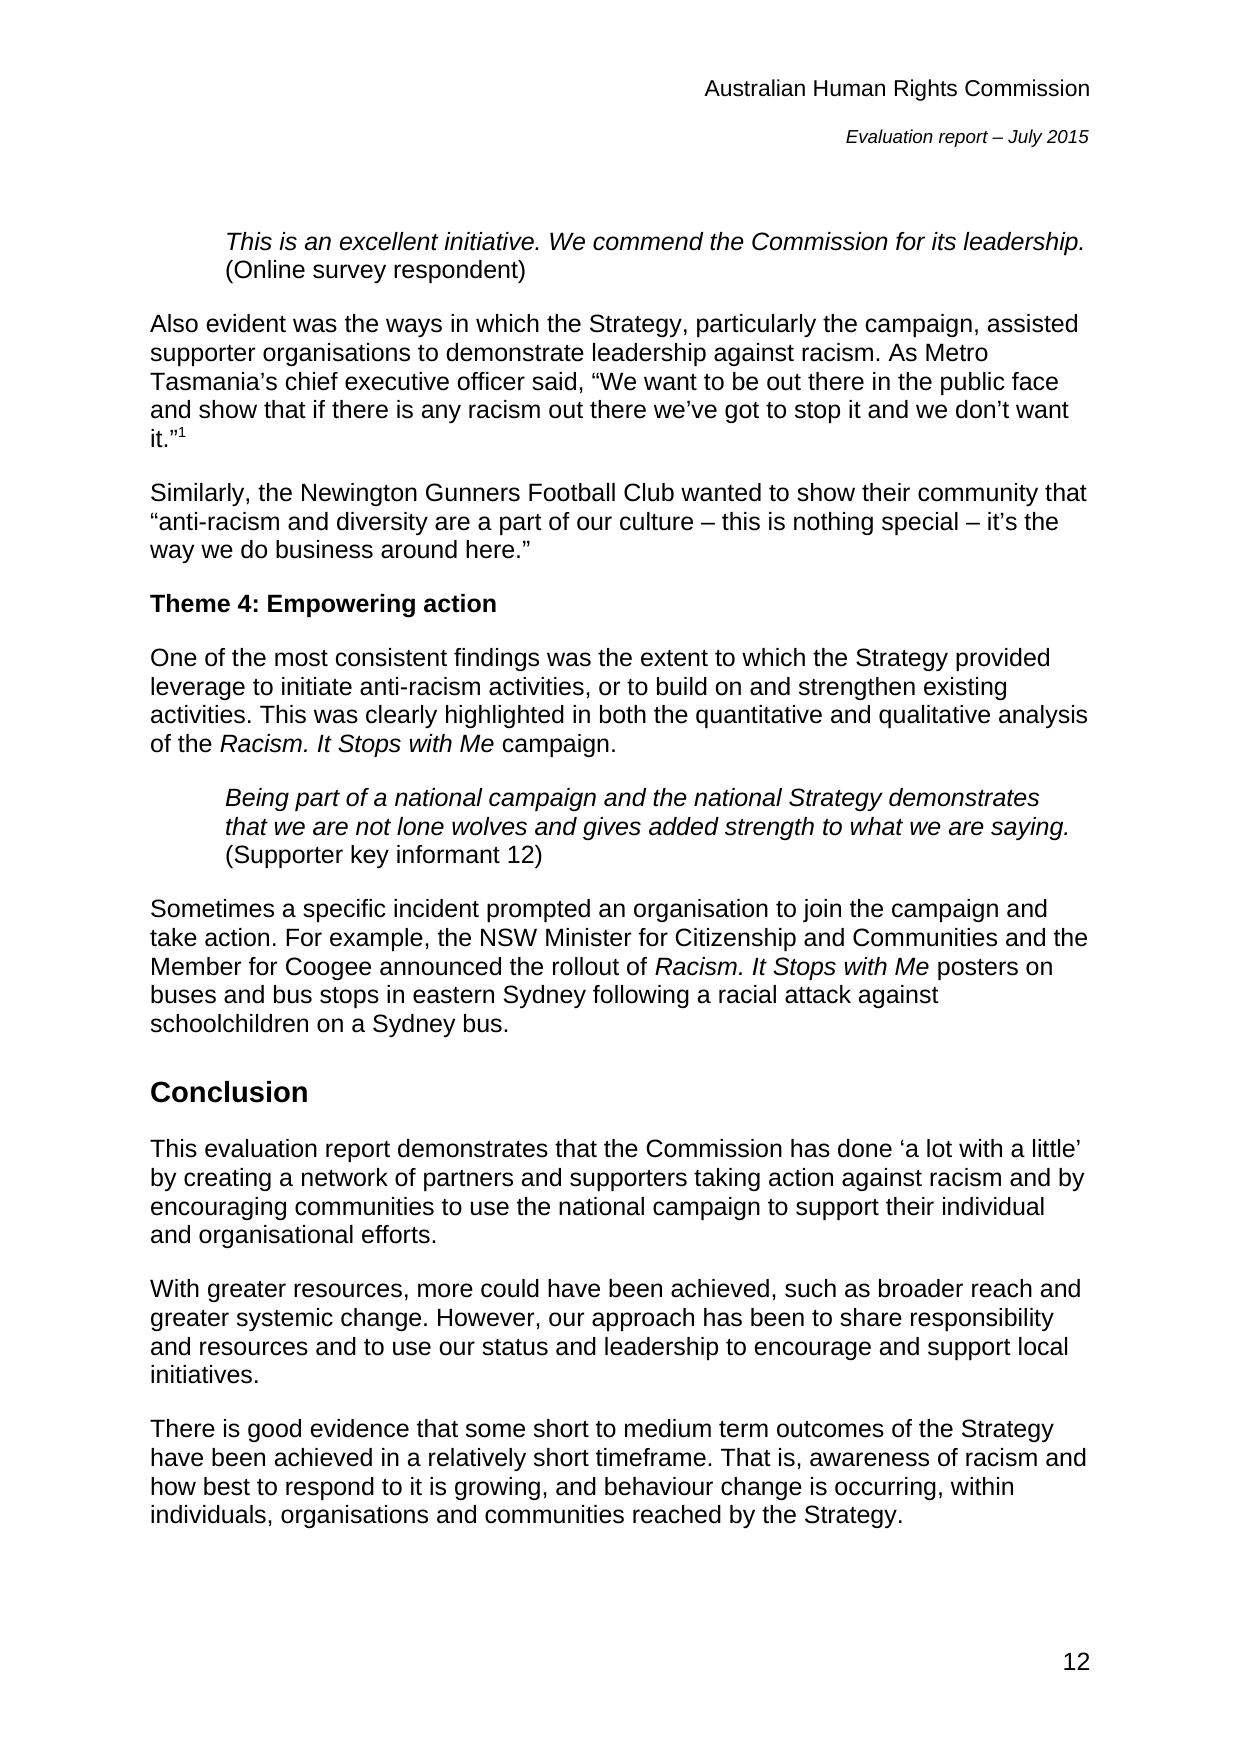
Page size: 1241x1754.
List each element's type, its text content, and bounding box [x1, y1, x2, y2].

subtitle Conclusion [150, 1075, 1090, 1109]
text With greater resources, more could have been achieved, such as broader reach and greater systemic change. However, our approach has been to share responsibility and resources and to use our status and leadership to encourage and support local initiatives. [150, 1274, 1090, 1389]
text Being part of a national campaign and the national Strategy demonstrates that we are not lone wolves and gives added strength to what we are saying. (Supporter key informant 12) [225, 783, 1090, 869]
text There is good evidence that some short to medium term outcomes of the Strategy have been achieved in a relatively short timeframe. That is, awareness of racism and how best to respond to it is growing, and behaviour change is occurring, within individuals, organisations and communities reached by the Strategy. [150, 1414, 1090, 1529]
text Also evident was the ways in which the Strategy, particularly the campaign, assisted supporter organisations to demonstrate leadership against racism. As Metro Tasmania’s chief executive officer said, “We want to be out there in the public face and show that if there is any racism out there we’ve got to stop it and we don’t want it.” [150, 309, 1090, 453]
text One of the most consistent findings was the extent to which the Strategy provided leverage to initiate anti-racism activities, or to build on and strengthen existing activities. This was clearly highlighted in both the quantitative and qualitative analysis of the Racism. It Stops with Me campaign. [150, 643, 1090, 758]
text Sometimes a specific incident prompted an organisation to join the campaign and take action. For example, the NSW Minister for Citizenship and Communities and the Member for Coogee announced the rollout of Racism. It Stops with Me posters on buses and bus stops in eastern Sydney following a racial attack against schoolchildren on a Sydney bus. [150, 894, 1090, 1038]
text Similarly, the Newington Gunners Football Club wanted to show their community that “anti-racism and diversity are a part of our culture – this is nothing special – it’s the way we do business around here.” [150, 478, 1090, 564]
text This evaluation report demonstrates that the Commission has done ‘a lot with a little’ by creating a network of partners and supporters taking action against racism and by encouraging communities to use the national campaign to support their individual and organisational efforts. [150, 1134, 1090, 1249]
text This is an excellent initiative. We commend the Commission for its leadership. (Online survey respondent) [225, 227, 1090, 284]
subtitle Theme 4: Empowering action [150, 589, 1090, 618]
